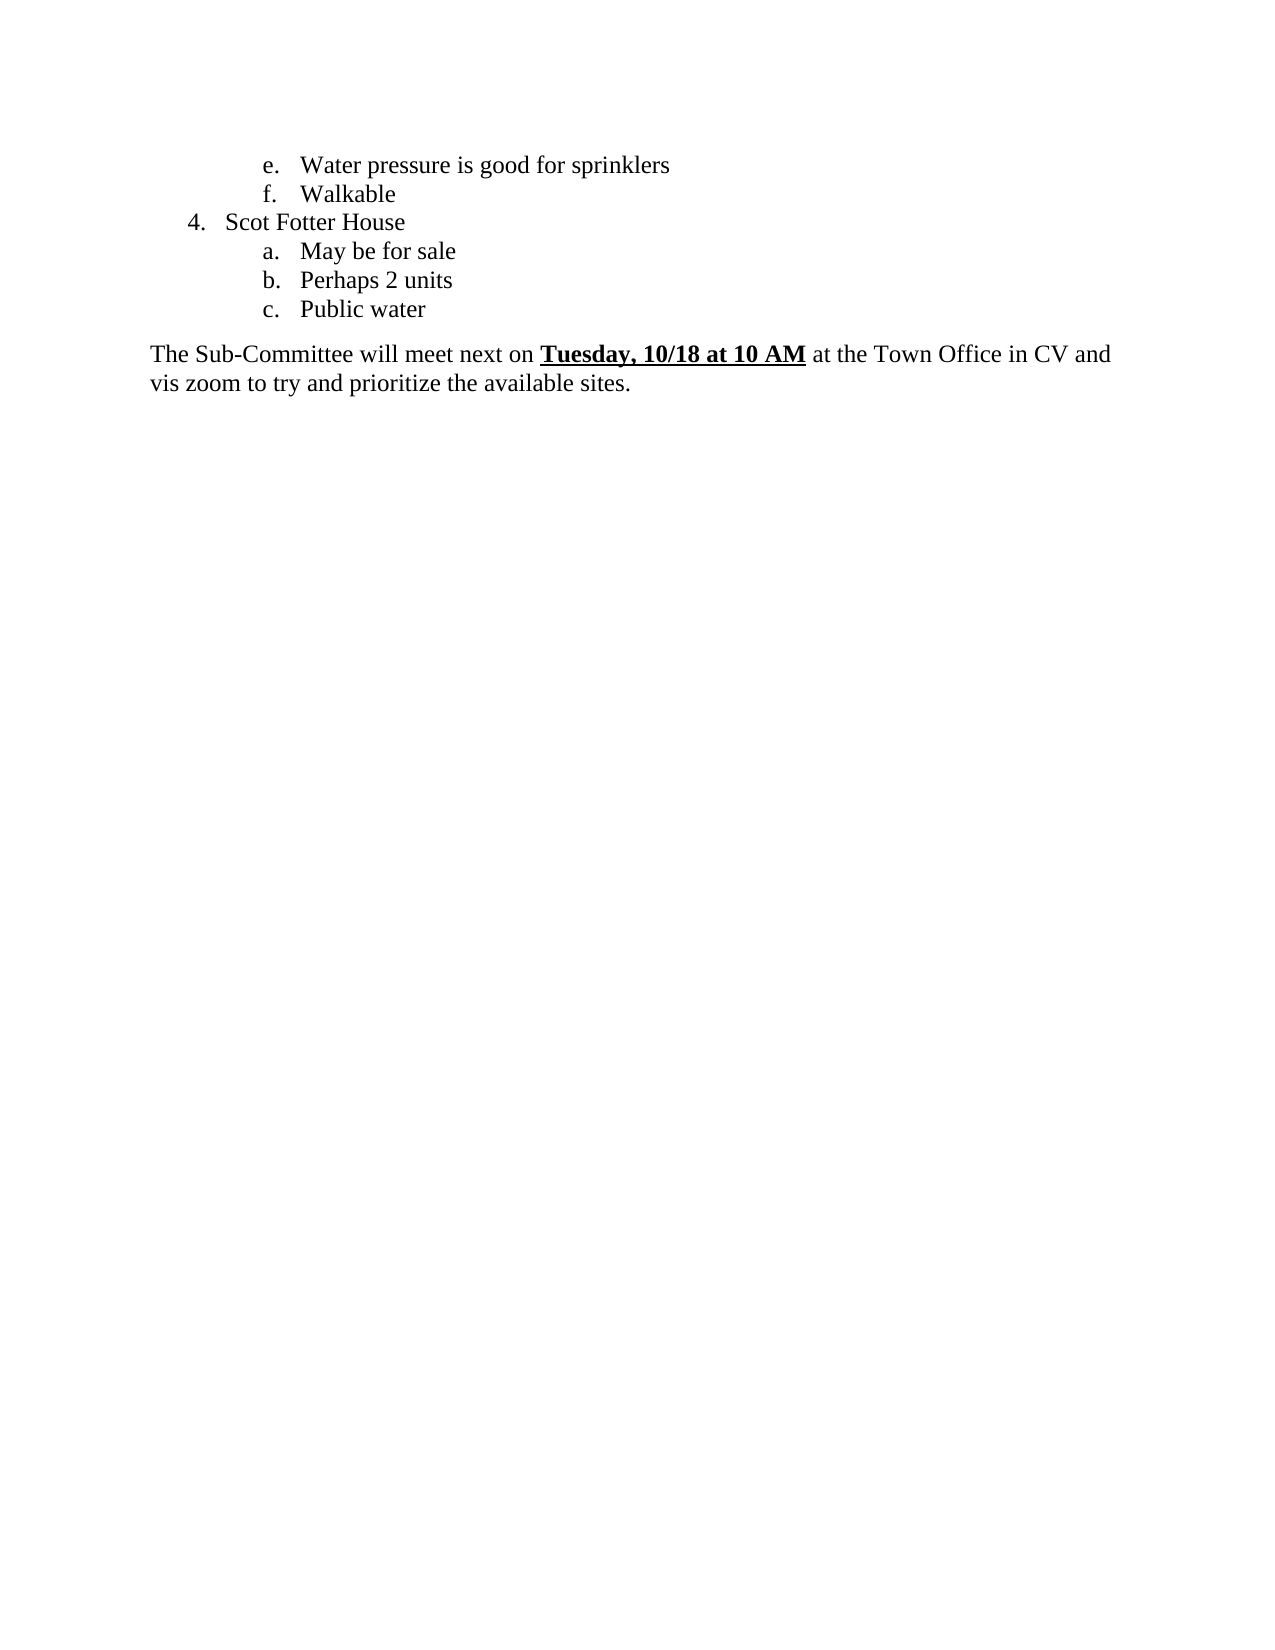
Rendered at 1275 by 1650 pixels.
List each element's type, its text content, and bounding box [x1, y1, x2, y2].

text The Sub-Committee will meet next on Tuesday, 10/18 at 10 AM at the Town Office in CV and vis zoom to try and prioritize the available sites. [150, 339, 1125, 397]
list Water pressure is good for sprinklers [262, 150, 1125, 179]
list Walkable [262, 179, 1125, 207]
list May be for sale [262, 236, 1125, 265]
list Perhaps 2 units [262, 265, 1125, 294]
list Public water [262, 294, 1125, 322]
list Scot Fotter House [187, 207, 1125, 236]
